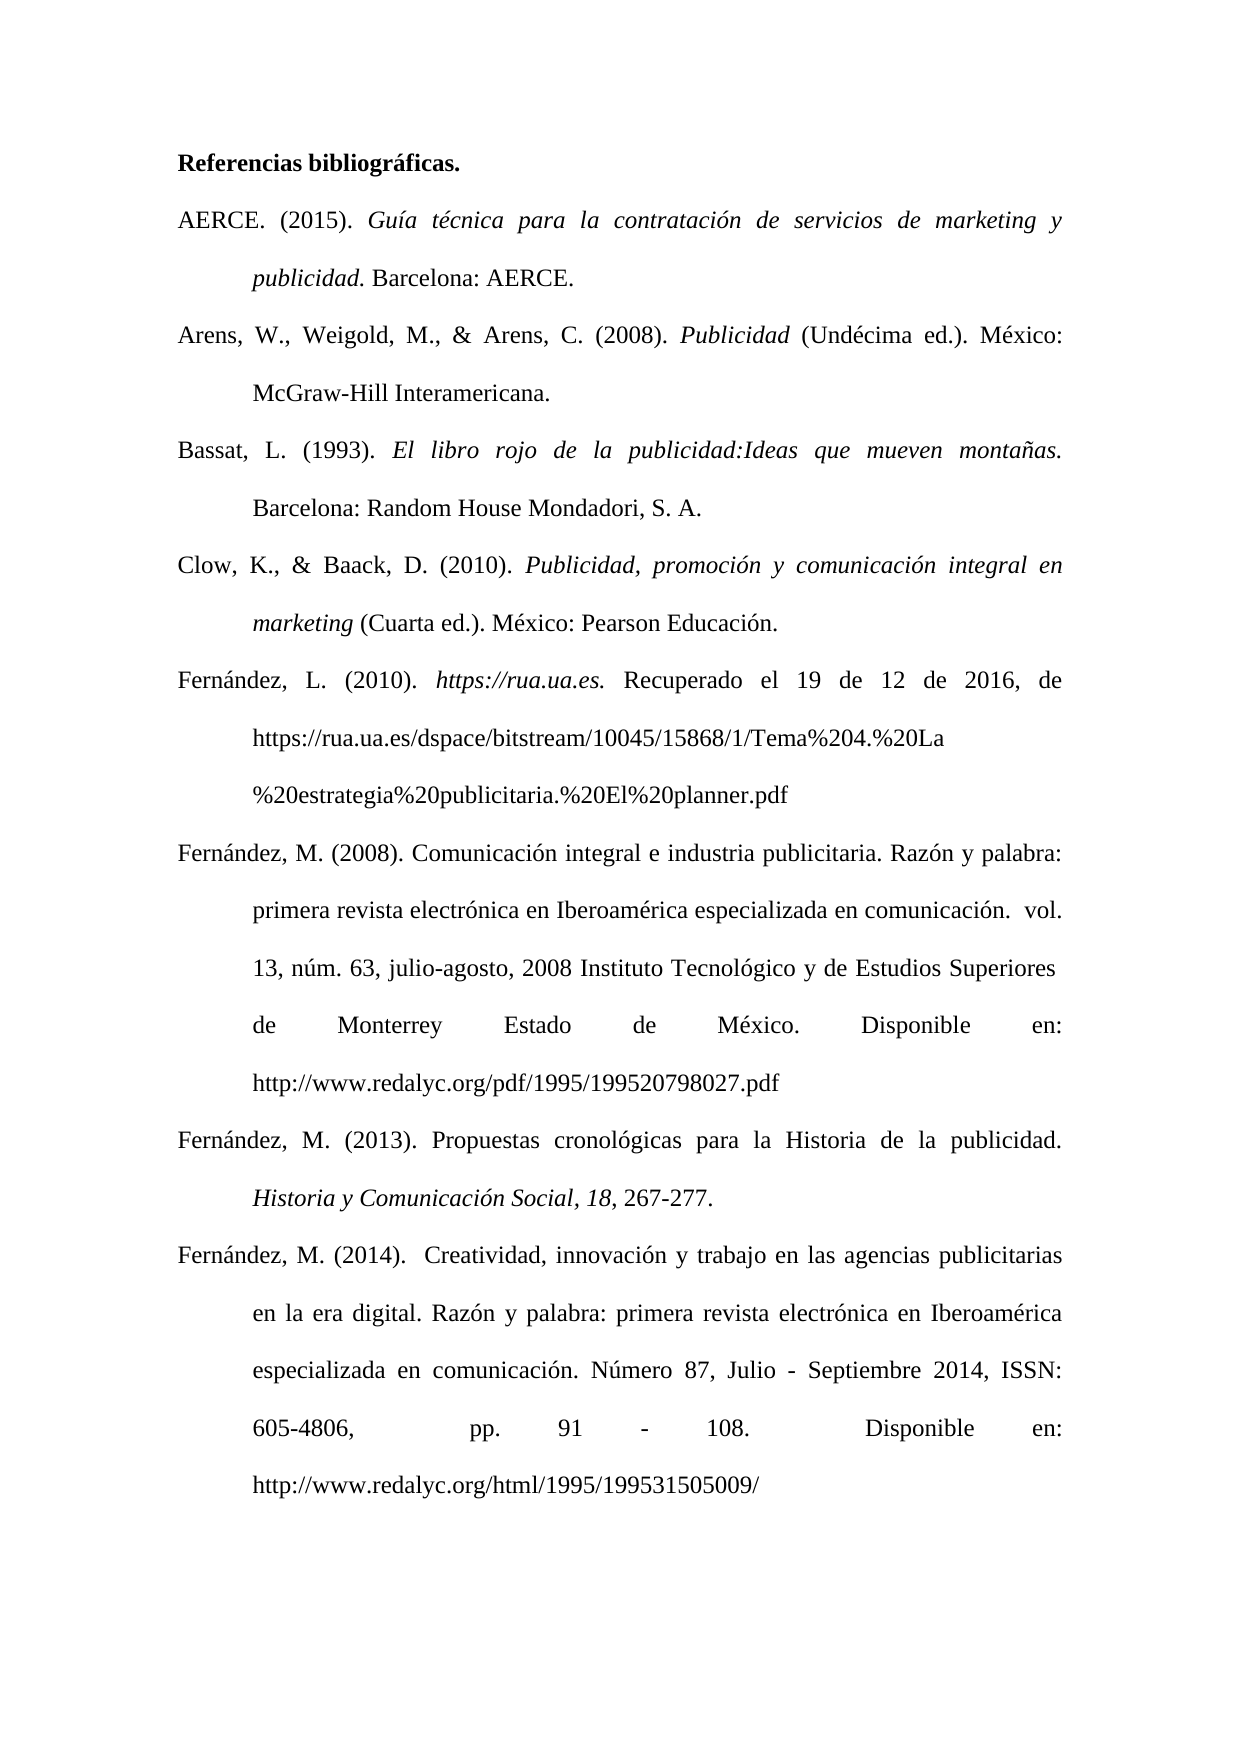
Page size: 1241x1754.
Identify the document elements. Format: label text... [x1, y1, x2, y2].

text Fernández, L. (2010). https://rua.ua.es. Recuperado el 19 de 12 de 2016, de https://rua.ua.es/dspace/bitstream/10045/15868/1/Tema%204.%20La%20estrategia%20publicitaria.%20El%20planner.pdf [177, 665, 1063, 809]
text Arens, W., Weigold, M., & Arens, C. (2008). Publicidad (Undécima ed.). México: McGraw-Hill Interamericana. [177, 320, 1063, 406]
text Referencias bibliográficas. [177, 148, 1063, 176]
text Fernández, M. (2014). Creatividad, innovación y trabajo en las agencias publicitarias en la era digital. Razón y palabra: primera revista electrónica en Iberoamérica especializada en comunicación. Número 87, Julio - Septiembre 2014, ISSN: 605-4806, pp. 91 - 108. Disponible en: http://www.redalyc.org/html/1995/199531505009/ [177, 1240, 1063, 1499]
text Fernández, M. (2013). Propuestas cronológicas para la Historia de la publicidad. Historia y Comunicación Social, 18, 267-277. [177, 1125, 1063, 1211]
text Clow, K., & Baack, D. (2010). Publicidad, promoción y comunicación integral en marketing (Cuarta ed.). México: Pearson Educación. [177, 550, 1063, 636]
text Bassat, L. (1993). El libro rojo de la publicidad:Ideas que mueven montañas. Barcelona: Random House Mondadori, S. A. [177, 435, 1063, 521]
text AERCE. (2015). Guía técnica para la contratación de servicios de marketing y publicidad. Barcelona: AERCE. [177, 205, 1063, 291]
text Fernández, M. (2008). Comunicación integral e industria publicitaria. Razón y palabra: primera revista electrónica en Iberoamérica especializada en comunicación. vol. 13, núm. 63, julio-agosto, 2008 Instituto Tecnológico y de Estudios Superiores de Monterrey Estado de México. Disponible en: http://www.redalyc.org/pdf/1995/199520798027.pdf [177, 838, 1063, 1096]
